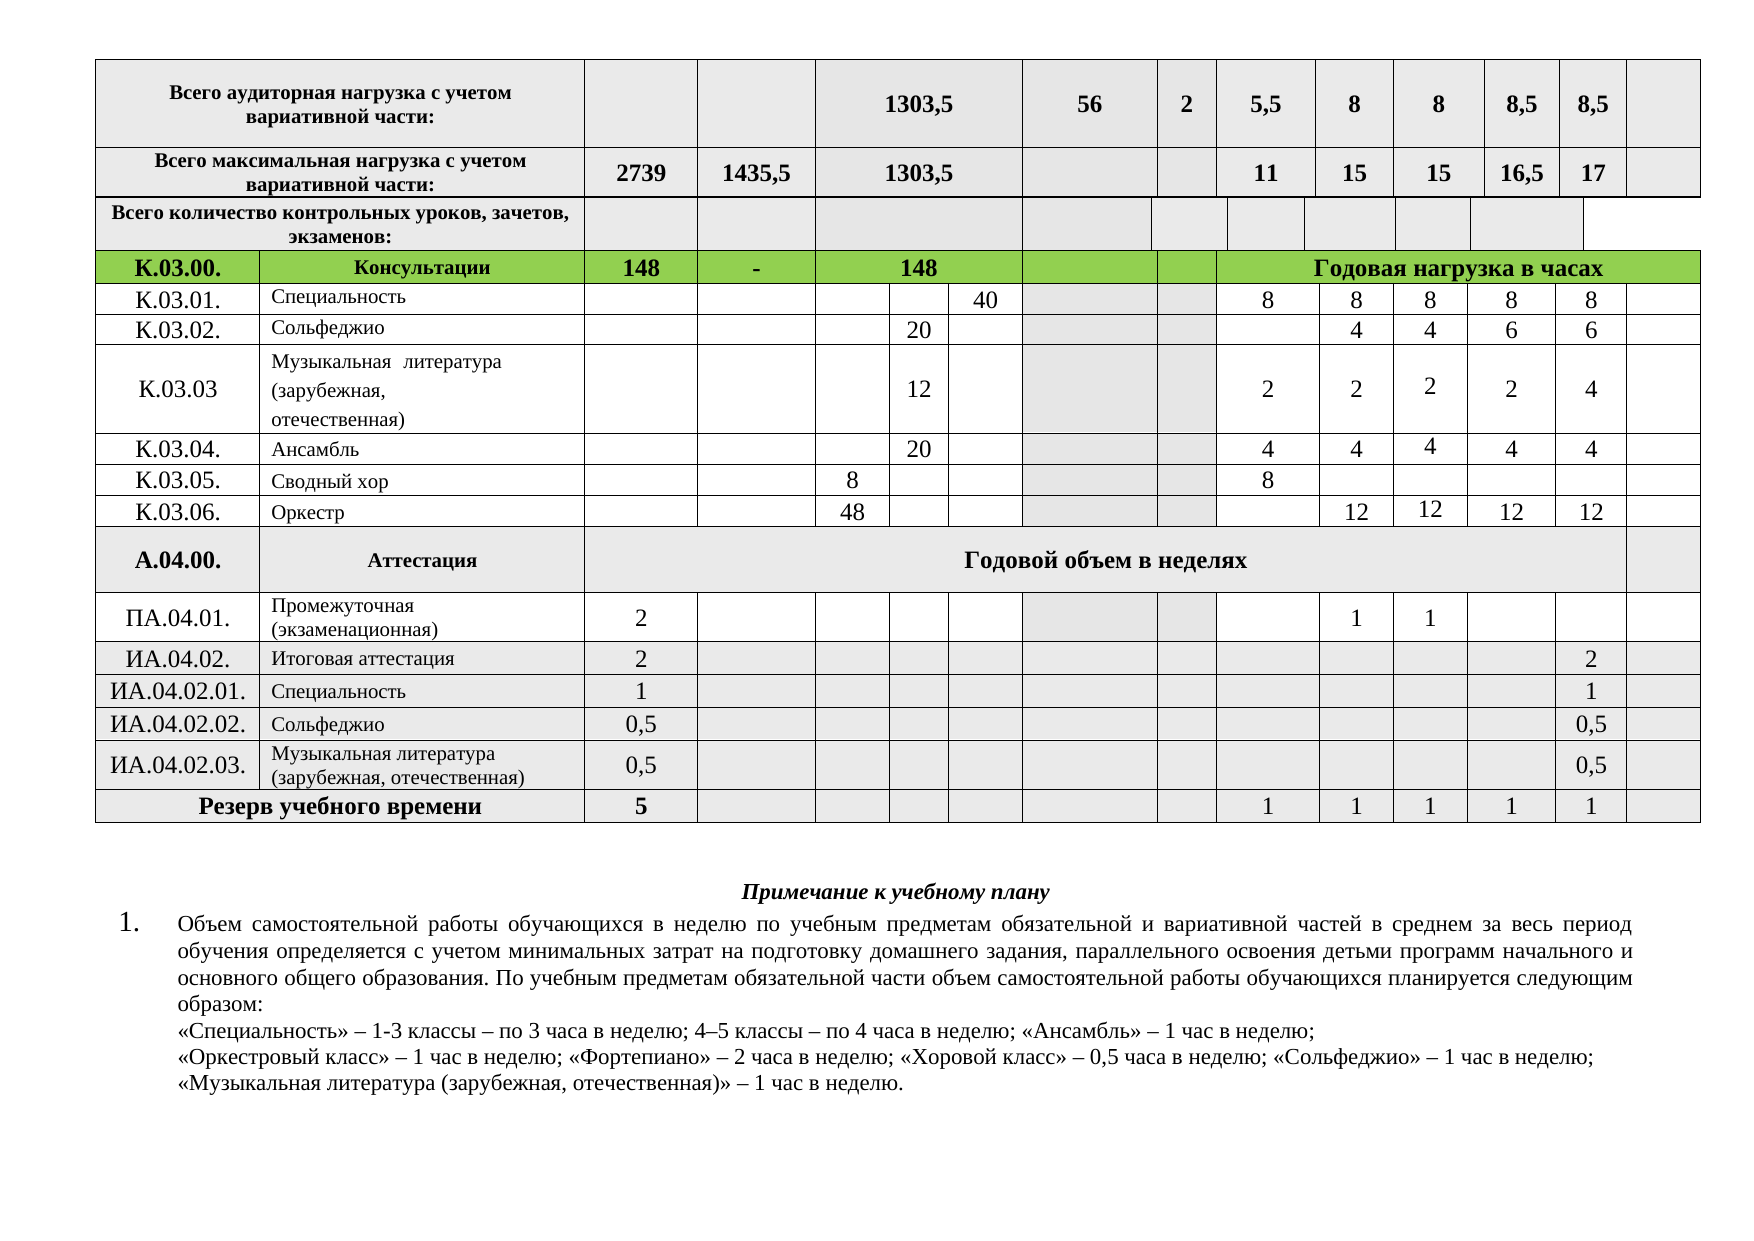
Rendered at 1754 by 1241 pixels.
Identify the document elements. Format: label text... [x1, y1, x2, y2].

table_cell [1468, 465, 1555, 495]
table_cell [1627, 496, 1700, 526]
table_cell [585, 60, 697, 147]
table_cell 8,5 [1560, 60, 1626, 147]
table_cell [890, 741, 948, 789]
table_cell [949, 790, 1022, 822]
table_cell Специальность [260, 675, 584, 707]
table_cell [949, 675, 1022, 707]
table_cell [585, 465, 697, 495]
table_cell [1468, 708, 1555, 739]
table_cell ПА.04.01. [96, 593, 259, 641]
table_cell 2 [1217, 345, 1319, 432]
table_cell [816, 315, 889, 344]
table_cell [585, 345, 697, 432]
table_cell [1023, 434, 1157, 464]
table_cell [949, 496, 1022, 526]
table_cell [816, 741, 889, 789]
table_cell [698, 315, 815, 344]
table_cell [1394, 708, 1467, 739]
table_cell [1217, 675, 1319, 707]
table_cell [949, 593, 1022, 641]
table_cell 4 [1217, 434, 1319, 464]
table_cell [1023, 148, 1157, 196]
table_cell 1 [1556, 790, 1626, 822]
table_cell [1158, 593, 1216, 641]
table_cell 4 [1556, 434, 1626, 464]
table_cell [1627, 60, 1700, 147]
table_cell 5,5 [1217, 60, 1315, 147]
table_cell [1228, 198, 1304, 250]
table_cell [890, 675, 948, 707]
table_cell К.03.00. [96, 251, 259, 283]
table_cell К.03.04. [96, 434, 259, 464]
table_cell [1152, 198, 1227, 250]
table_cell Музыкальная литература (зарубежная, отечественная) [260, 741, 584, 789]
table_cell 15 [1316, 148, 1393, 196]
table_cell К.03.02. [96, 315, 259, 344]
table_cell Аттестация [260, 527, 584, 592]
table_cell [1394, 675, 1467, 707]
table_cell [890, 496, 948, 526]
table_cell 56 [1023, 60, 1157, 147]
table_cell К.03.03 [96, 345, 259, 432]
table_cell 2739 [585, 148, 697, 196]
table_cell [698, 642, 815, 674]
table_cell [1023, 198, 1151, 250]
table_cell [890, 708, 948, 739]
table_cell Консультации [260, 251, 584, 283]
table_cell [1158, 148, 1216, 196]
table_cell [949, 345, 1022, 432]
table_cell Сводный хор [260, 465, 584, 495]
table_cell 1 [1468, 790, 1555, 822]
table_cell ИА.04.02.02. [96, 708, 259, 739]
table_cell [1394, 741, 1467, 789]
table_cell Годовой объем в неделях [585, 527, 1626, 592]
table_cell 2 [1320, 345, 1393, 432]
table_cell Итоговая аттестация [260, 642, 584, 674]
table_cell [1158, 708, 1216, 739]
table_cell [585, 315, 697, 344]
table_cell [1471, 198, 1583, 250]
table_cell [1320, 708, 1393, 739]
table_cell [698, 465, 815, 495]
table_cell [890, 642, 948, 674]
table_cell 8 [1468, 284, 1555, 314]
table_cell 4 [1394, 315, 1467, 344]
table_cell [1394, 642, 1467, 674]
table_cell [1627, 675, 1700, 707]
table_cell [1023, 741, 1157, 789]
table_cell [890, 790, 948, 822]
table_cell [1158, 315, 1216, 344]
table_cell 12 [890, 345, 948, 432]
table_cell [698, 198, 815, 250]
table_cell [816, 434, 889, 464]
table_cell 12 [1556, 496, 1626, 526]
table_cell 1435,5 [698, 148, 815, 196]
table_cell К.03.01. [96, 284, 259, 314]
table_cell [1158, 251, 1216, 283]
table_cell [1320, 675, 1393, 707]
table_cell [1468, 741, 1555, 789]
table_cell [1394, 465, 1467, 495]
table_cell [1627, 790, 1700, 822]
table_cell [816, 790, 889, 822]
table_cell [1217, 708, 1319, 739]
table_cell 1 [585, 675, 697, 707]
table_cell 0,5 [585, 741, 697, 789]
table_cell [1627, 708, 1700, 739]
table_cell  [1394, 345, 1467, 432]
list Объем самостоятельной работы обучающихся в неделю по учебным предметам обязательной и вариативной частей в среднем за весь период обучения определяется с учетом минимальных затрат на подготовку домашнего задания, параллельного освоения детьми программ начального и основного общего образования. По учебным предметам обязательной части объем самостоятельной работы обучающихся планируется следующим образом: [118, 904, 1636, 1017]
table_cell [816, 642, 889, 674]
table_cell 1 [1556, 675, 1626, 707]
table_cell [816, 345, 889, 432]
table_cell [1396, 198, 1470, 250]
text «Специальность» – 1-3 классы – по 3 часа в неделю; 4–5 классы – по 4 часа в неделю; «Ансамбль» – 1 час в неделю; [177, 1017, 1636, 1043]
table_cell 0,5 [1556, 741, 1626, 789]
table_cell 148 [585, 251, 697, 283]
table_cell Сольфеджио [260, 708, 584, 739]
table_cell [816, 284, 889, 314]
table_cell [1023, 251, 1157, 283]
table_cell [1217, 593, 1319, 641]
table_cell Всего максимальная нагрузка с учетом вариативной части: [96, 148, 584, 196]
table_cell 4 [1556, 345, 1626, 432]
text Примечание к учебному плану [156, 878, 1636, 904]
table_cell 4 [1320, 315, 1393, 344]
table_cell 11 [1217, 148, 1315, 196]
table_cell 1 [1320, 790, 1393, 822]
table_cell [585, 284, 697, 314]
table_cell 6 [1468, 315, 1555, 344]
table_cell [1217, 741, 1319, 789]
table_cell 1 [1394, 593, 1467, 641]
table_cell [1023, 315, 1157, 344]
table_cell [698, 496, 815, 526]
table_cell 2 [585, 593, 697, 641]
table_cell [698, 284, 815, 314]
table_cell [698, 345, 815, 432]
table_cell 1303,5 [816, 148, 1022, 196]
table_cell [816, 593, 889, 641]
table_cell 2 [1556, 642, 1626, 674]
table_cell [1320, 741, 1393, 789]
table_cell [1158, 675, 1216, 707]
table_cell [698, 708, 815, 739]
table_cell [1023, 593, 1157, 641]
table_cell - [698, 251, 815, 283]
table_cell 5 [585, 790, 697, 822]
text «Музыкальная литература (зарубежная, отечественная)» – 1 час в неделю. [177, 1069, 1636, 1096]
table_cell [1627, 315, 1700, 344]
table_cell [1158, 284, 1216, 314]
table_cell [1556, 465, 1626, 495]
table_cell [1627, 527, 1700, 592]
table_cell [1627, 434, 1700, 464]
table_cell [1158, 790, 1216, 822]
table_cell 0,5 [585, 708, 697, 739]
table_cell 8 [1217, 284, 1319, 314]
table_cell [1023, 496, 1157, 526]
table_cell К.03.06. [96, 496, 259, 526]
table_cell [1023, 708, 1157, 739]
text «Оркестровый класс» – 1 час в неделю; «Фортепиано» – 2 часа в неделю; «Хоровой класс» – 0,5 часа в неделю; «Сольфеджио» – 1 час в неделю; [177, 1043, 1636, 1069]
table_cell 12 [1468, 496, 1555, 526]
table_cell [1627, 148, 1700, 196]
table_cell [816, 708, 889, 739]
table_cell ИА.04.02.03. [96, 741, 259, 789]
table_cell ИА.04.02.01. [96, 675, 259, 707]
table_cell  [1394, 496, 1467, 526]
table_cell [585, 198, 697, 250]
table_cell [816, 675, 889, 707]
table_cell [698, 790, 815, 822]
table_cell Резерв учебного времени [96, 790, 584, 822]
table_cell [698, 675, 815, 707]
table_cell 0,5 [1556, 708, 1626, 739]
table_cell 2 [1158, 60, 1216, 147]
table_cell Промежуточная (экзаменационная) [260, 593, 584, 641]
table_cell [1627, 642, 1700, 674]
table_cell [949, 465, 1022, 495]
table_cell 8 [1217, 465, 1319, 495]
table_cell [1158, 741, 1216, 789]
table_cell Музыкальная литература (зарубежная, отечественная) [260, 345, 584, 432]
table_cell 8 [1320, 284, 1393, 314]
table_cell [1217, 642, 1319, 674]
table_cell [1023, 642, 1157, 674]
table_cell  [1394, 434, 1467, 464]
table_cell [1627, 284, 1700, 314]
table_cell 17 [1560, 148, 1626, 196]
table_cell [698, 593, 815, 641]
table_cell [949, 708, 1022, 739]
table_cell [1305, 198, 1395, 250]
table_cell 8 [1556, 284, 1626, 314]
table_cell [1320, 465, 1393, 495]
table_cell Специальность [260, 284, 584, 314]
table_cell 1 [1320, 593, 1393, 641]
table_cell 8 [1394, 60, 1484, 147]
table_cell 148 [816, 251, 1022, 283]
table_cell [949, 642, 1022, 674]
table_cell 1 [1217, 790, 1319, 822]
table_cell [1023, 284, 1157, 314]
table_cell [1627, 593, 1700, 641]
table_cell [698, 434, 815, 464]
table_cell [1158, 434, 1216, 464]
table_cell 4 [1468, 434, 1555, 464]
table_cell 6 [1556, 315, 1626, 344]
table_cell [1468, 642, 1555, 674]
table_cell Всего аудиторная нагрузка с учетом вариативной части: [96, 60, 584, 147]
table_cell ИА.04.02. [96, 642, 259, 674]
table_cell [698, 60, 815, 147]
table_cell [1158, 345, 1216, 432]
table_cell К.03.05. [96, 465, 259, 495]
table_cell 8,5 [1485, 60, 1559, 147]
table_cell 20 [890, 315, 948, 344]
table_cell [1627, 345, 1700, 432]
table_cell [949, 741, 1022, 789]
table_cell [1158, 642, 1216, 674]
table_cell [585, 496, 697, 526]
table_cell [1023, 790, 1157, 822]
table_cell [1158, 465, 1216, 495]
table_cell 16,5 [1485, 148, 1559, 196]
table_cell Всего количество контрольных уроков, зачетов, экзаменов: [96, 198, 584, 250]
table_cell 12 [1320, 496, 1393, 526]
table_cell 1 [1394, 790, 1467, 822]
table_cell 8 [1316, 60, 1393, 147]
table_cell 8 [1394, 284, 1467, 314]
table_cell 48 [816, 496, 889, 526]
table_cell 40 [949, 284, 1022, 314]
table_cell [890, 593, 948, 641]
table_cell [1468, 675, 1555, 707]
table_cell [1320, 642, 1393, 674]
table_cell 8 [816, 465, 889, 495]
table_cell [1468, 593, 1555, 641]
table_cell [890, 465, 948, 495]
table_cell [585, 434, 697, 464]
table_cell 2 [585, 642, 697, 674]
table_cell [1627, 465, 1700, 495]
table_cell Ансамбль [260, 434, 584, 464]
table_cell Оркестр [260, 496, 584, 526]
table_cell [1556, 593, 1626, 641]
table_cell 4 [1320, 434, 1393, 464]
table_cell 15 [1394, 148, 1484, 196]
table_cell Годовая нагрузка в часах [1217, 251, 1700, 283]
table_cell [949, 315, 1022, 344]
table_cell 2 [1468, 345, 1555, 432]
table_cell [816, 198, 1022, 250]
table_cell 1303,5 [816, 60, 1022, 147]
table_cell [949, 434, 1022, 464]
table_cell [1023, 345, 1157, 432]
table_cell [1023, 675, 1157, 707]
table_cell [1023, 465, 1157, 495]
table_cell [1217, 315, 1319, 344]
table_cell [1217, 496, 1319, 526]
table_cell А.04.00. [96, 527, 259, 592]
table_cell [890, 284, 948, 314]
table_cell 20 [890, 434, 948, 464]
table_cell [1158, 496, 1216, 526]
table_cell [698, 741, 815, 789]
table_cell Сольфеджио [260, 315, 584, 344]
table_cell [1627, 741, 1700, 789]
